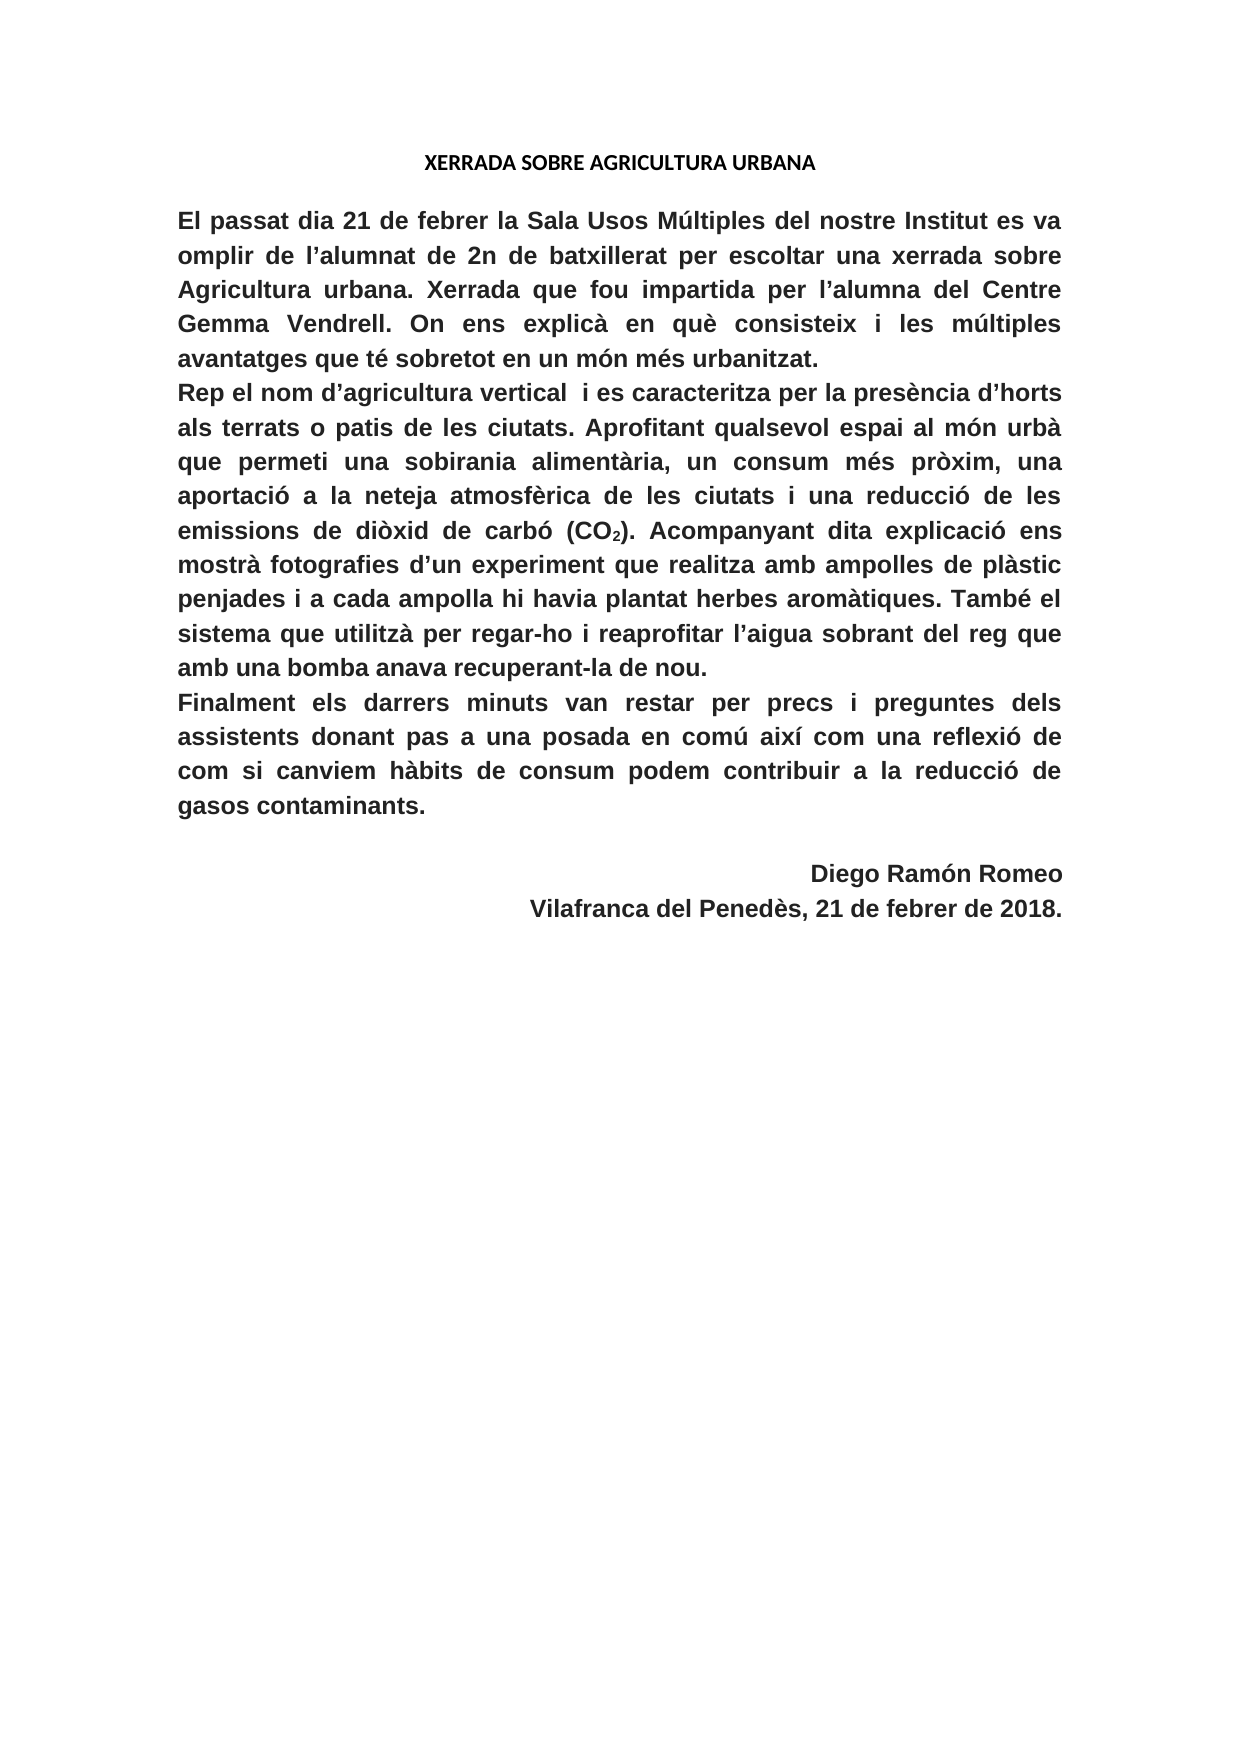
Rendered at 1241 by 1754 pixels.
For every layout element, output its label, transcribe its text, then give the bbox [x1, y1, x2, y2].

text Diego Ramón Romeo [177, 854, 1063, 888]
text Vilafranca del Penedès, 21 de febrer de 2018. [177, 888, 1063, 922]
text XERRADA SOBRE AGRICULTURA URBANA [177, 148, 1063, 176]
text Finalment els darrers minuts van restar per precs i preguntes dels assistents donant pas a una posada en comú així com una reflexió de com si canviem hàbits de consum podem contribuir a la reducció de gasos contaminants. [177, 682, 1063, 819]
text Rep el nom d’agricultura vertical i es caracteritza per la presència d’horts als terrats o patis de les ciutats. Aprofitant qualsevol espai al món urbà que permeti una sobirania alimentària, un consum més pròxim, una aportació a la neteja atmosfèrica de les ciutats i una reducció de les emissions de diòxid de carbó (CO2). Acompanyant dita explicació ens mostrà fotografies d’un experiment que realitza amb ampolles de plàstic penjades i a cada ampolla hi havia plantat herbes aromàtiques. També el sistema que utilitzà per regar-ho i reaprofitar l’aigua sobrant del reg que amb una bomba anava recuperant-la de nou. [177, 372, 1063, 682]
text El passat dia 21 de febrer la Sala Usos Múltiples del nostre Institut es va omplir de l’alumnat de 2n de batxillerat per escoltar una xerrada sobre Agricultura urbana. Xerrada que fou impartida per l’alumna del Centre Gemma Vendrell. On ens explicà en què consisteix i les múltiples avantatges que té sobretot en un món més urbanitzat. [177, 201, 1063, 372]
